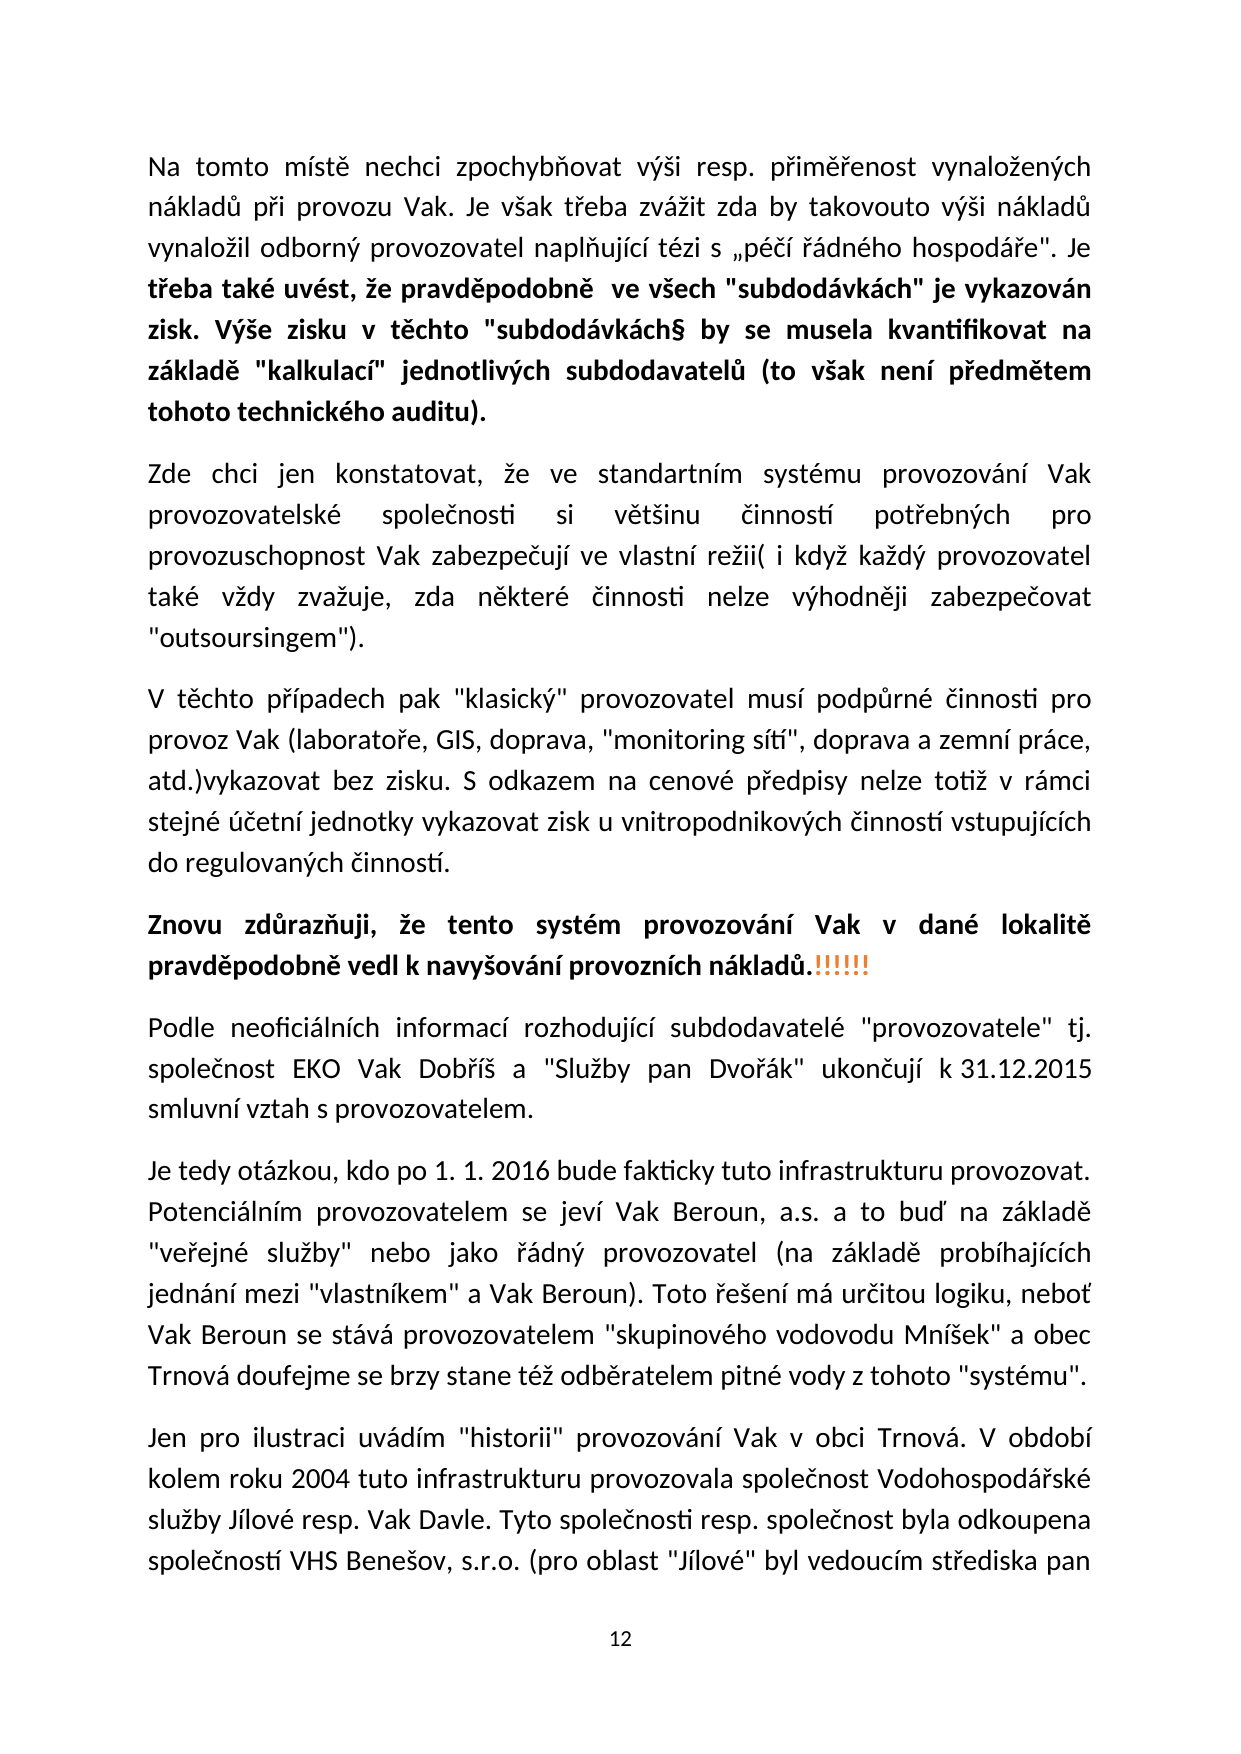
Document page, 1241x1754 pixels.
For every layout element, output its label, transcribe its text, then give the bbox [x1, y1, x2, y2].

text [148, 1419, 1093, 1577]
text V těchto případech pak "klasický" provozovatel musí podpůrné činnosti pro provoz Vak (laboratoře, GIS, doprava, "monitoring sítí", doprava a zemní práce, atd.)vykazovat bez zisku. S odkazem na cenové předpisy nelze totiž v rámci stejné účetní jednotky vykazovat zisk u vnitropodnikových činností vstupujících do regulovaných činností. [148, 681, 1093, 880]
text Znovu zdůrazňuji, že tento systém provozování Vak v dané lokalitě pravděpodobně vedl k navyšování provozních nákladů.!!!!!! [148, 906, 1093, 983]
text Je tedy otázkou, kdo po 1. 1. 2016 bude fakticky tuto infrastrukturu provozovat. Potenciálním provozovatelem se jeví Vak Beroun, a.s. a to buď na základě "veřejné služby" nebo jako řádný provozovatel (na základě probíhajících jednání mezi "vlastníkem" a Vak Beroun). Toto řešení má určitou logiku, neboť Vak Beroun se stává provozovatelem "skupinového vodovodu Mníšek" a obec Trnová doufejme se brzy stane též odběratelem pitné vody z tohoto "systému". [148, 1152, 1093, 1393]
text Podle neoficiálních informací rozhodující subdodavatelé "provozovatele" tj. společnost EKO Vak Dobříš a "Služby pan Dvořák" ukončují k 31.12.2015 smluvní vztah s provozovatelem. [148, 1009, 1093, 1126]
text Na tomto místě nechci zpochybňovat výši resp. přiměřenost vynaložených nákladů při provozu Vak. Je však třeba zvážit zda by takovouto výši nákladů vynaložil odborný provozovatel naplňující tézi s „péčí řádného hospodáře". Je třeba také uvést, že pravděpodobně ve všech "subdodávkách" je vykazován zisk. Výše zisku v těchto "subdodávkách§ by se musela kvantifikovat na základě "kalkulací" jednotlivých subdodavatelů (to však není předmětem tohoto technického auditu). [148, 148, 1093, 429]
text Zde chci jen konstatovat, že ve standartním systému provozování Vak provozovatelské společnosti si většinu činností potřebných pro provozuschopnost Vak zabezpečují ve vlastní režii( i když každý provozovatel také vždy zvažuje, zda některé činnosti nelze výhodněji zabezpečovat "outsoursingem"). [148, 455, 1093, 654]
